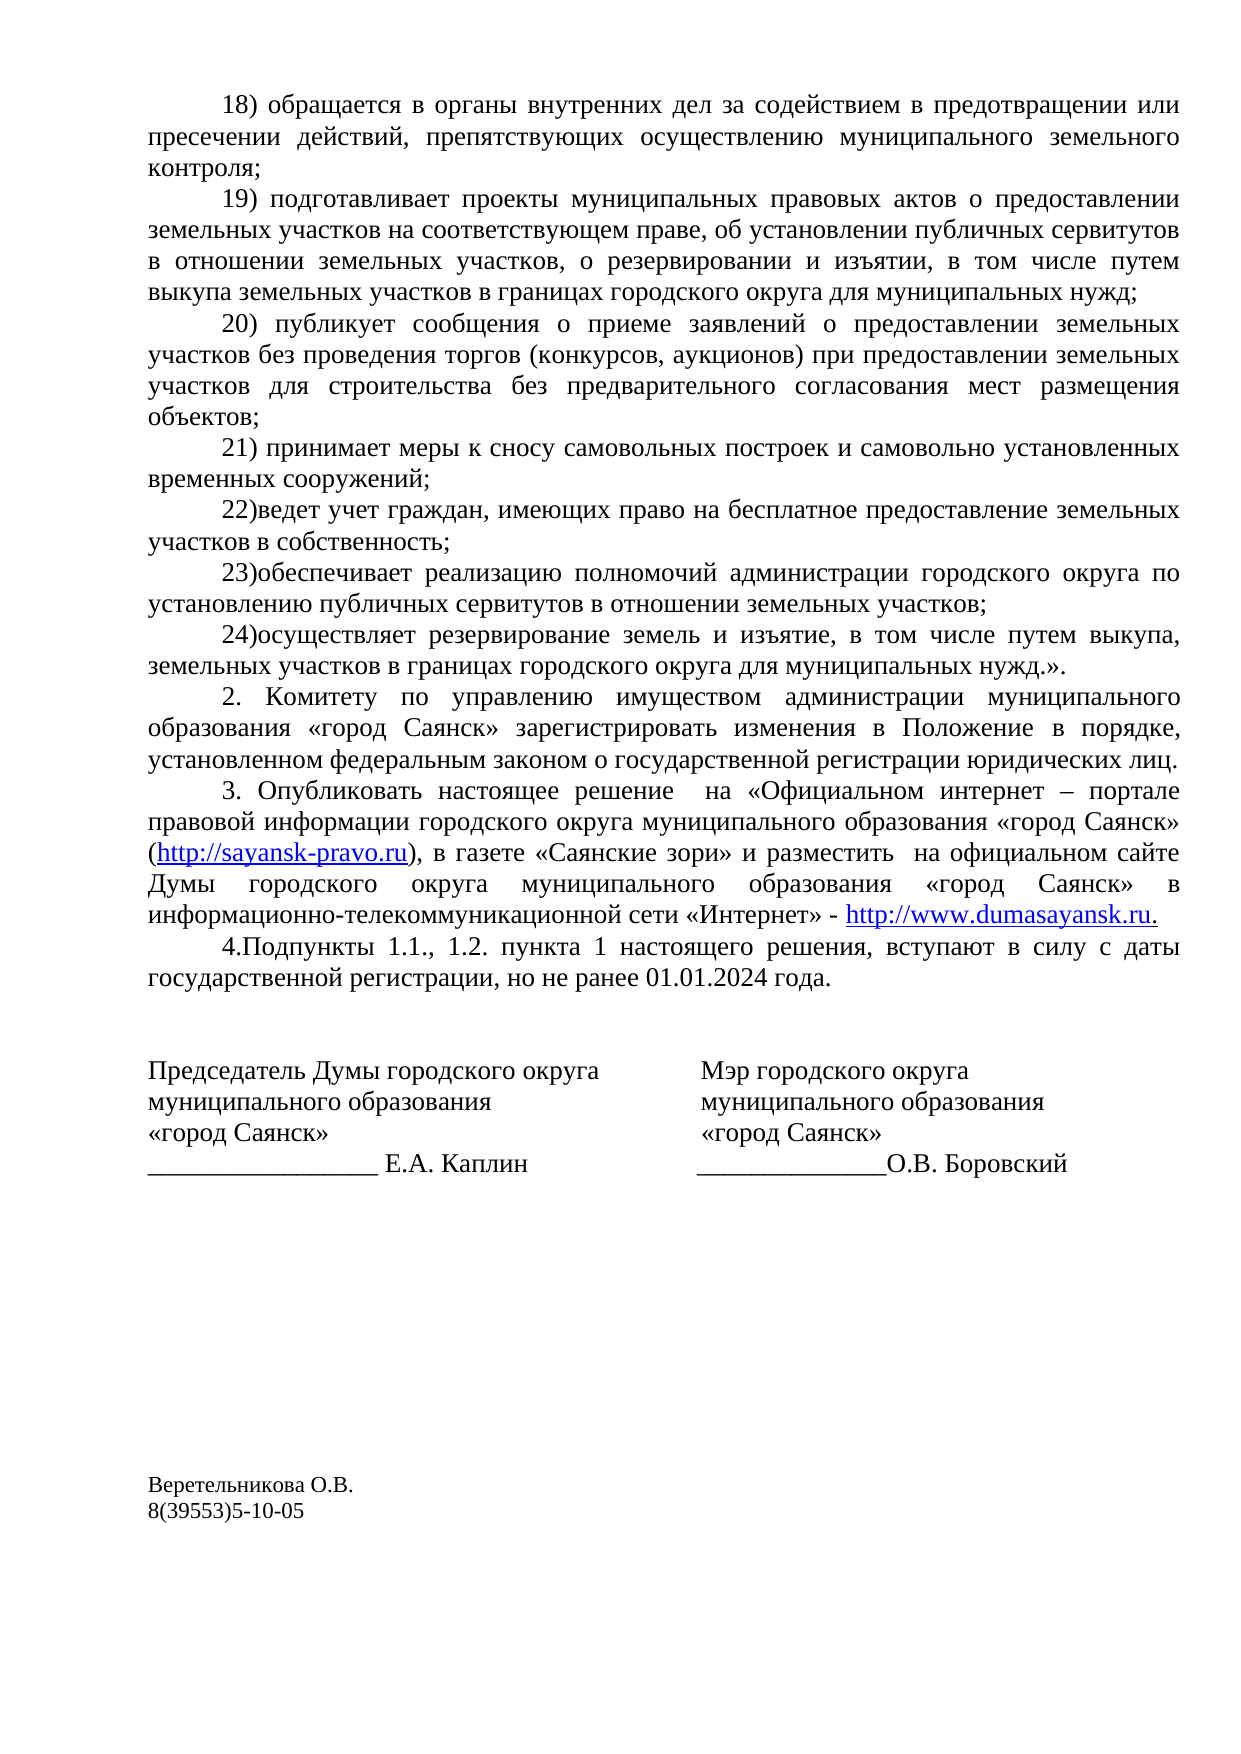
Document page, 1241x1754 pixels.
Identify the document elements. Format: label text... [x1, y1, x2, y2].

text 8(39553)5-10-05 [148, 1497, 1184, 1524]
text 22)ведет учет граждан, имеющих право на бесплатное предоставление земельных участков в собственность; [148, 493, 1181, 556]
text 4.Подпункты 1.1., 1.2. пункта 1 настоящего решения, вступают в силу с даты государственной регистрации, но не ранее 01.01.2024 года. [148, 929, 1181, 992]
text 21) принимает меры к сносу самовольных построек и самовольно установленных временных сооружений; [148, 431, 1181, 493]
text 23)обеспечивает реализацию полномочий администрации городского округа по установлению публичных сервитутов в отношении земельных участков; [148, 556, 1181, 618]
text Председатель Думы городского округа Мэр городского округа [148, 1054, 1181, 1085]
text 2. Комитету по управлению имуществом администрации муниципального образования «город Саянск» зарегистрировать изменения в Положение в порядке, установленном федеральным законом о государственной регистрации юридических лиц. [148, 680, 1181, 774]
text 24)осуществляет резервирование земель и изъятие, в том числе путем выкупа, земельных участков в границах городского округа для муниципальных нужд.». [148, 618, 1181, 680]
text «город Саянск» «город Саянск» [148, 1116, 1181, 1148]
text 20) публикует сообщения о приеме заявлений о предоставлении земельных участков без проведения торгов (конкурсов, аукционов) при предоставлении земельных участков для строительства без предварительного согласования мест размещения объектов; [148, 307, 1181, 431]
text 3. Опубликовать настоящее решение на «Официальном интернет – портале правовой информации городского округа муниципального образования «город Саянск» (http://sayansk-pravo.ru), в газете «Саянские зори» и разместить на официальном сайте Думы городского округа муниципального образования «город Саянск» в информационно-телекоммуникационной сети «Интернет» - http://www.dumasayansk.ru. [148, 774, 1181, 929]
text Веретельникова О.В. [148, 1471, 1184, 1497]
text 19) подготавливает проекты муниципальных правовых актов о предоставлении земельных участков на соответствующем праве, об установлении публичных сервитутов в отношении земельных участков, о резервировании и изъятии, в том числе путем выкупа земельных участков в границах городского округа для муниципальных нужд; [148, 182, 1181, 307]
text муниципального образования муниципального образования [148, 1085, 1181, 1116]
text _________________ Е.А. Каплин ______________О.В. Боровский [148, 1148, 1181, 1179]
text 18) обращается в органы внутренних дел за содействием в предотвращении или пресечении действий, препятствующих осуществлению муниципального земельного контроля; [148, 89, 1181, 182]
